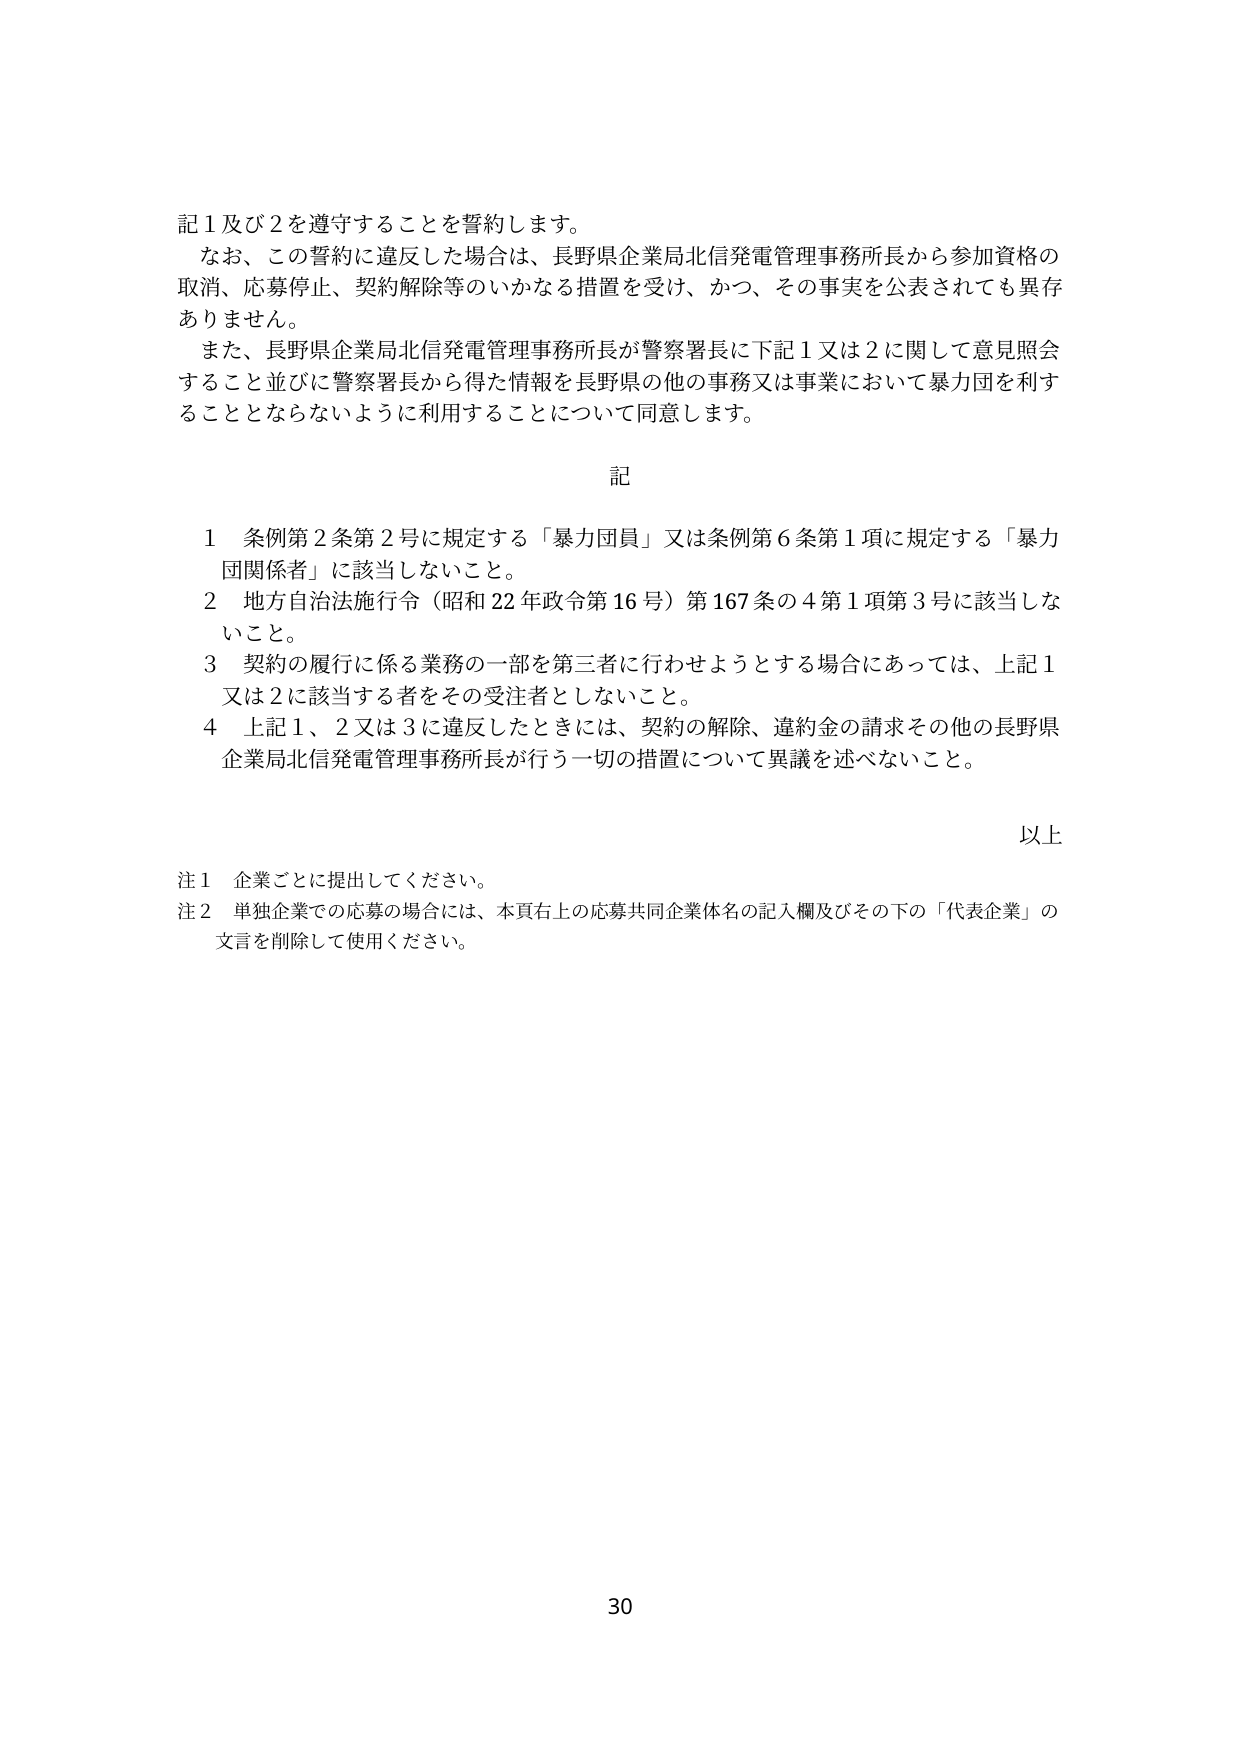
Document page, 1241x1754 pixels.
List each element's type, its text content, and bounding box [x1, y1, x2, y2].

text ４ 上記１、２又は３に違反したときには、契約の解除、違約金の請求その他の長野県企業局北信発電管理事務所長が行う一切の措置について異議を述べないこと。 [199, 710, 1063, 773]
text なお、この誓約に違反した場合は、長野県企業局北信発電管理事務所長から参加資格の取消、応募停止、契約解除等のいかなる措置を受け、かつ、その事実を公表されても異存ありません。 [177, 239, 1063, 333]
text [177, 207, 1063, 239]
text 注１ 企業ごとに提出してください。 [177, 864, 1063, 895]
text 注２ 単独企業での応募の場合には、本頁右上の応募共同企業体名の記入欄及びその下の「代表企業」の文言を削除して使用ください。 [177, 895, 1063, 956]
text ２ 地方自治法施行令（昭和22年政令第16号）第167条の４第１項第３号に該当しないこと。 [199, 584, 1063, 647]
text 以上 [177, 804, 1063, 864]
text １ 条例第２条第２号に規定する「暴力団員」又は条例第６条第１項に規定する「暴力団関係者」に該当しないこと。 [199, 522, 1063, 584]
text また、長野県企業局北信発電管理事務所長が警察署長に下記１又は２に関して意見照会すること並びに警察署長から得た情報を長野県の他の事務又は事業において暴力団を利することとならないように利用することについて同意します。 [177, 333, 1063, 428]
text 記 [177, 459, 1063, 490]
text ３ 契約の履行に係る業務の一部を第三者に行わせようとする場合にあっては、上記１又は２に該当する者をその受注者としないこと。 [199, 647, 1063, 710]
